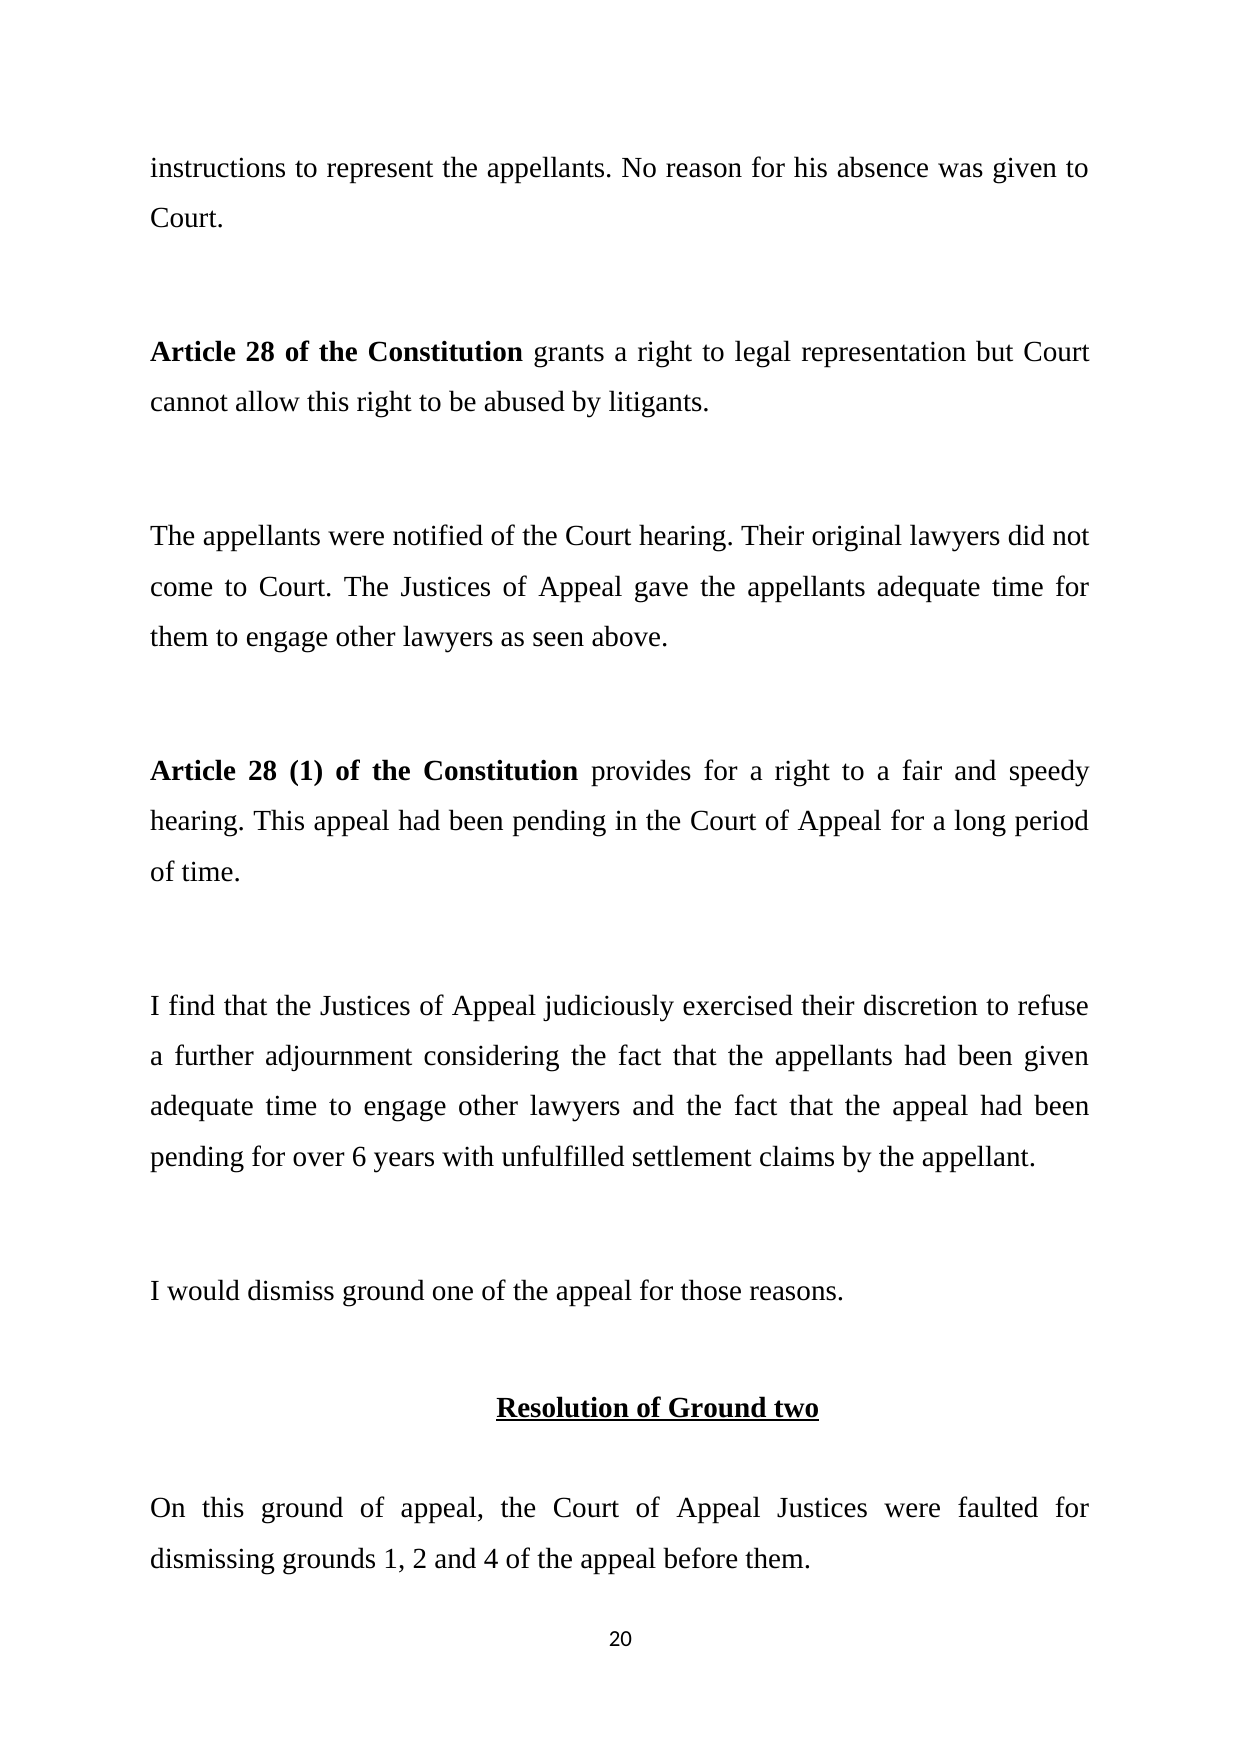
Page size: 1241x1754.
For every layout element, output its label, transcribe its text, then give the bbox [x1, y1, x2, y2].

text I would dismiss ground one of the appeal for those reasons. [150, 1273, 1090, 1306]
text I find that the Justices of Appeal judiciously exercised their discretion to refuse a further adjournment considering the fact that the appellants had been given adequate time to engage other lawyers and the fact that the appeal had been pending for over 6 years with unfulfilled settlement claims by the appellant. [150, 988, 1090, 1172]
text Article 28 (1) of the Constitution provides for a right to a fair and speedy hearing. This appeal had been pending in the Court of Appeal for a long period of time. [150, 753, 1090, 887]
text Article 28 of the Constitution grants a right to legal representation but Court cannot allow this right to be abused by litigants. [150, 334, 1090, 418]
text The appellants were notified of the Court hearing. Their original lawyers did not come to Court. The Justices of Appeal gave the appellants adequate time for them to engage other lawyers as seen above. [150, 518, 1090, 653]
text Resolution of Ground two [150, 1390, 1090, 1423]
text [150, 150, 1090, 234]
text On this ground of appeal, the Court of Appeal Justices were faulted for dismissing grounds 1, 2 and 4 of the appeal before them. [150, 1491, 1090, 1574]
